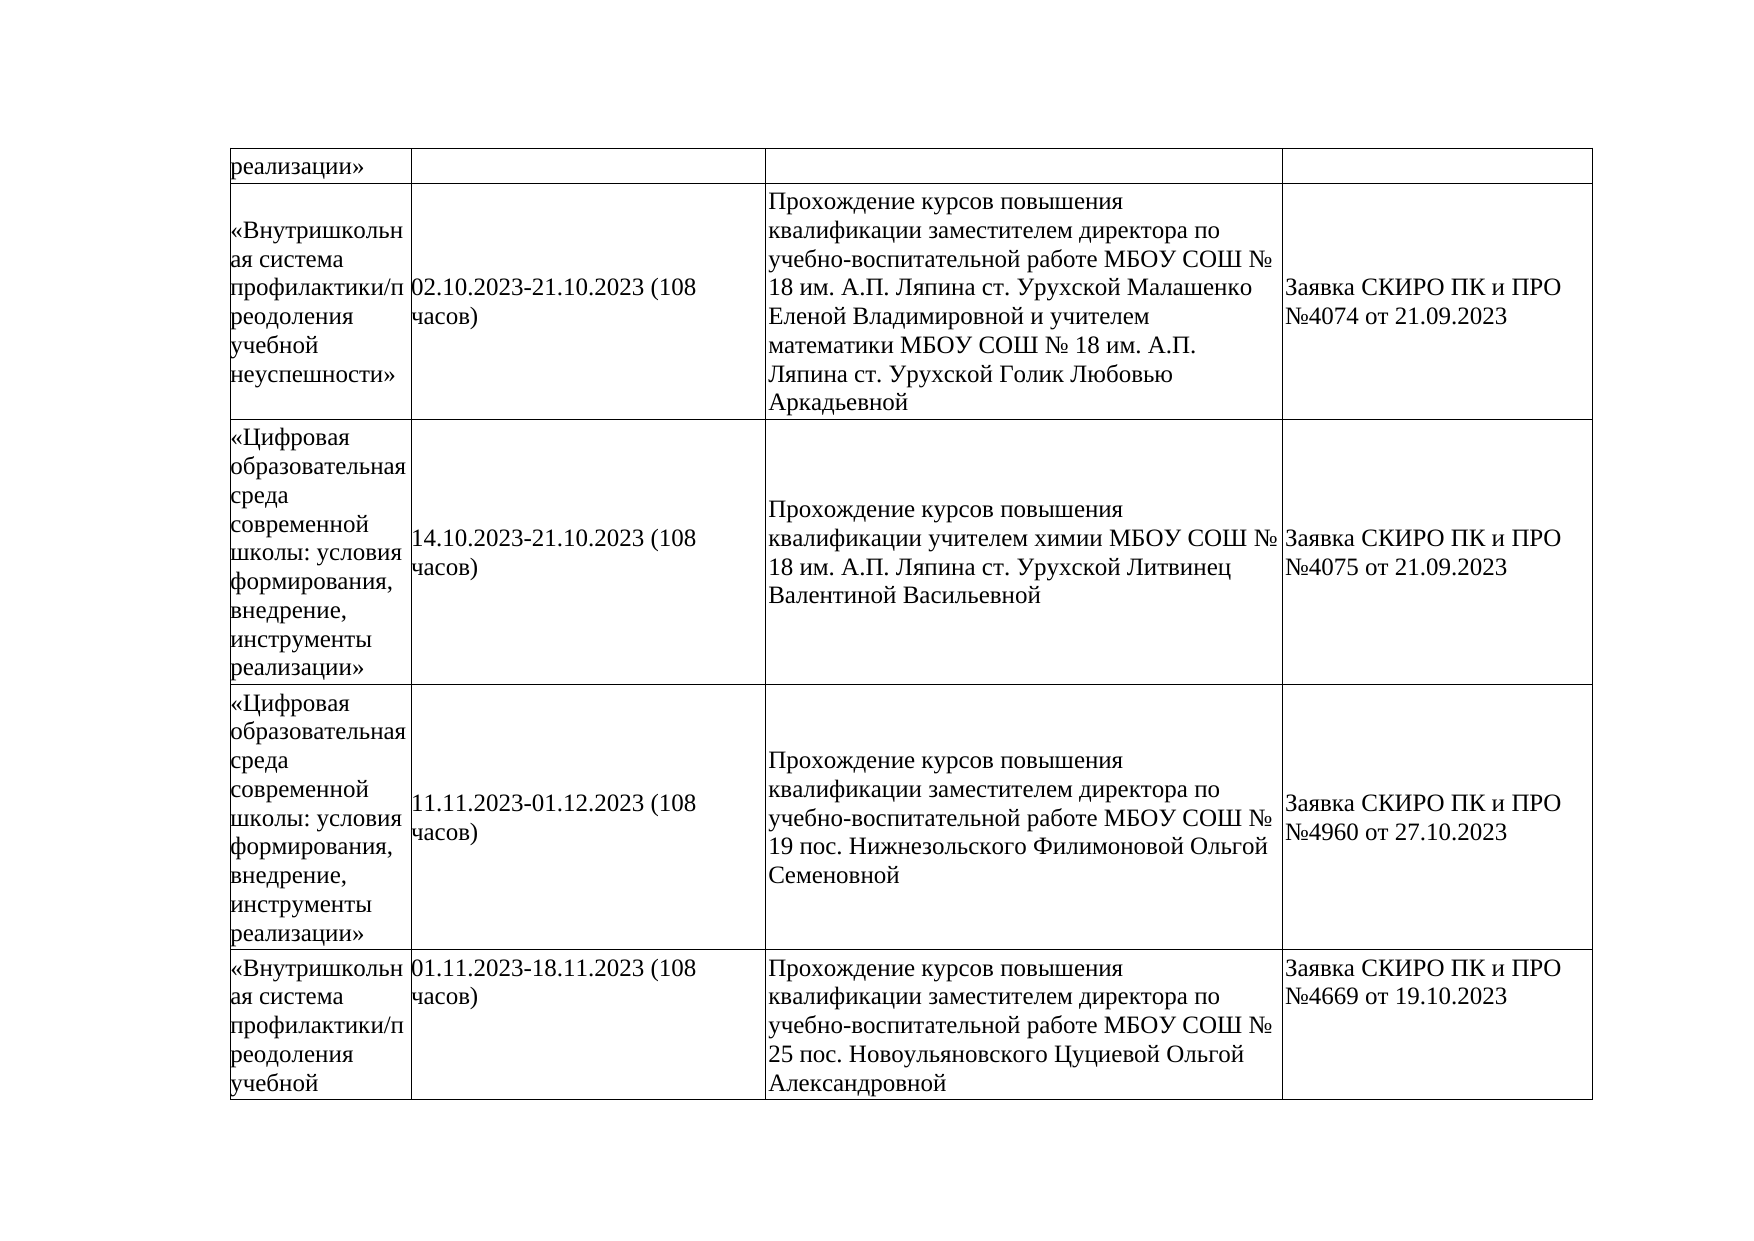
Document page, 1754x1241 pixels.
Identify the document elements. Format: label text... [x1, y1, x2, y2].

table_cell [1283, 950, 1592, 1099]
table_cell 02.10.2023-21.10.2023 (108 часов) [412, 184, 765, 419]
table_cell Прохождение курсов повышения квалификации заместителем директора по учебно-воспитательной работе МБОУ СОШ № 19 пос. Нижнезольского Филимоновой Ольгой Семеновной [766, 685, 1282, 949]
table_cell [412, 149, 765, 183]
table_cell Заявка СКИРО ПК и ПРО №4960 от 27.10.2023 [1283, 685, 1592, 949]
table_cell «Внутришкольная система профилактики/преодоления учебной неуспешности» [231, 184, 411, 419]
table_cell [412, 950, 765, 1099]
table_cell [766, 149, 1282, 183]
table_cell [766, 950, 1282, 1099]
table_cell 11.11.2023-01.12.2023 (108 часов) [412, 685, 765, 949]
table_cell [231, 950, 411, 1099]
table_cell Заявка СКИРО ПК и ПРО №4075 от 21.09.2023 [1283, 420, 1592, 684]
table_cell 14.10.2023-21.10.2023 (108 часов) [412, 420, 765, 684]
table_cell Заявка СКИРО ПК и ПРО №4074 от 21.09.2023 [1283, 184, 1592, 419]
table_cell «Цифровая образовательная среда современной школы: условия формирования, внедрение, инструменты реализации» [231, 685, 411, 949]
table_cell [231, 149, 411, 183]
table_cell «Цифровая образовательная среда современной школы: условия формирования, внедрение, инструменты реализации» [231, 420, 411, 684]
table_cell Прохождение курсов повышения квалификации учителем химии МБОУ СОШ № 18 им. А.П. Ляпина ст. Урухской Литвинец Валентиной Васильевной [766, 420, 1282, 684]
table_cell Прохождение курсов повышения квалификации заместителем директора по учебно-воспитательной работе МБОУ СОШ № 18 им. А.П. Ляпина ст. Урухской Малашенко Еленой Владимировной и учителем математики МБОУ СОШ № 18 им. А.П. Ляпина ст. Урухской Голик Любовью Аркадьевной [766, 184, 1282, 419]
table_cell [1283, 149, 1592, 183]
